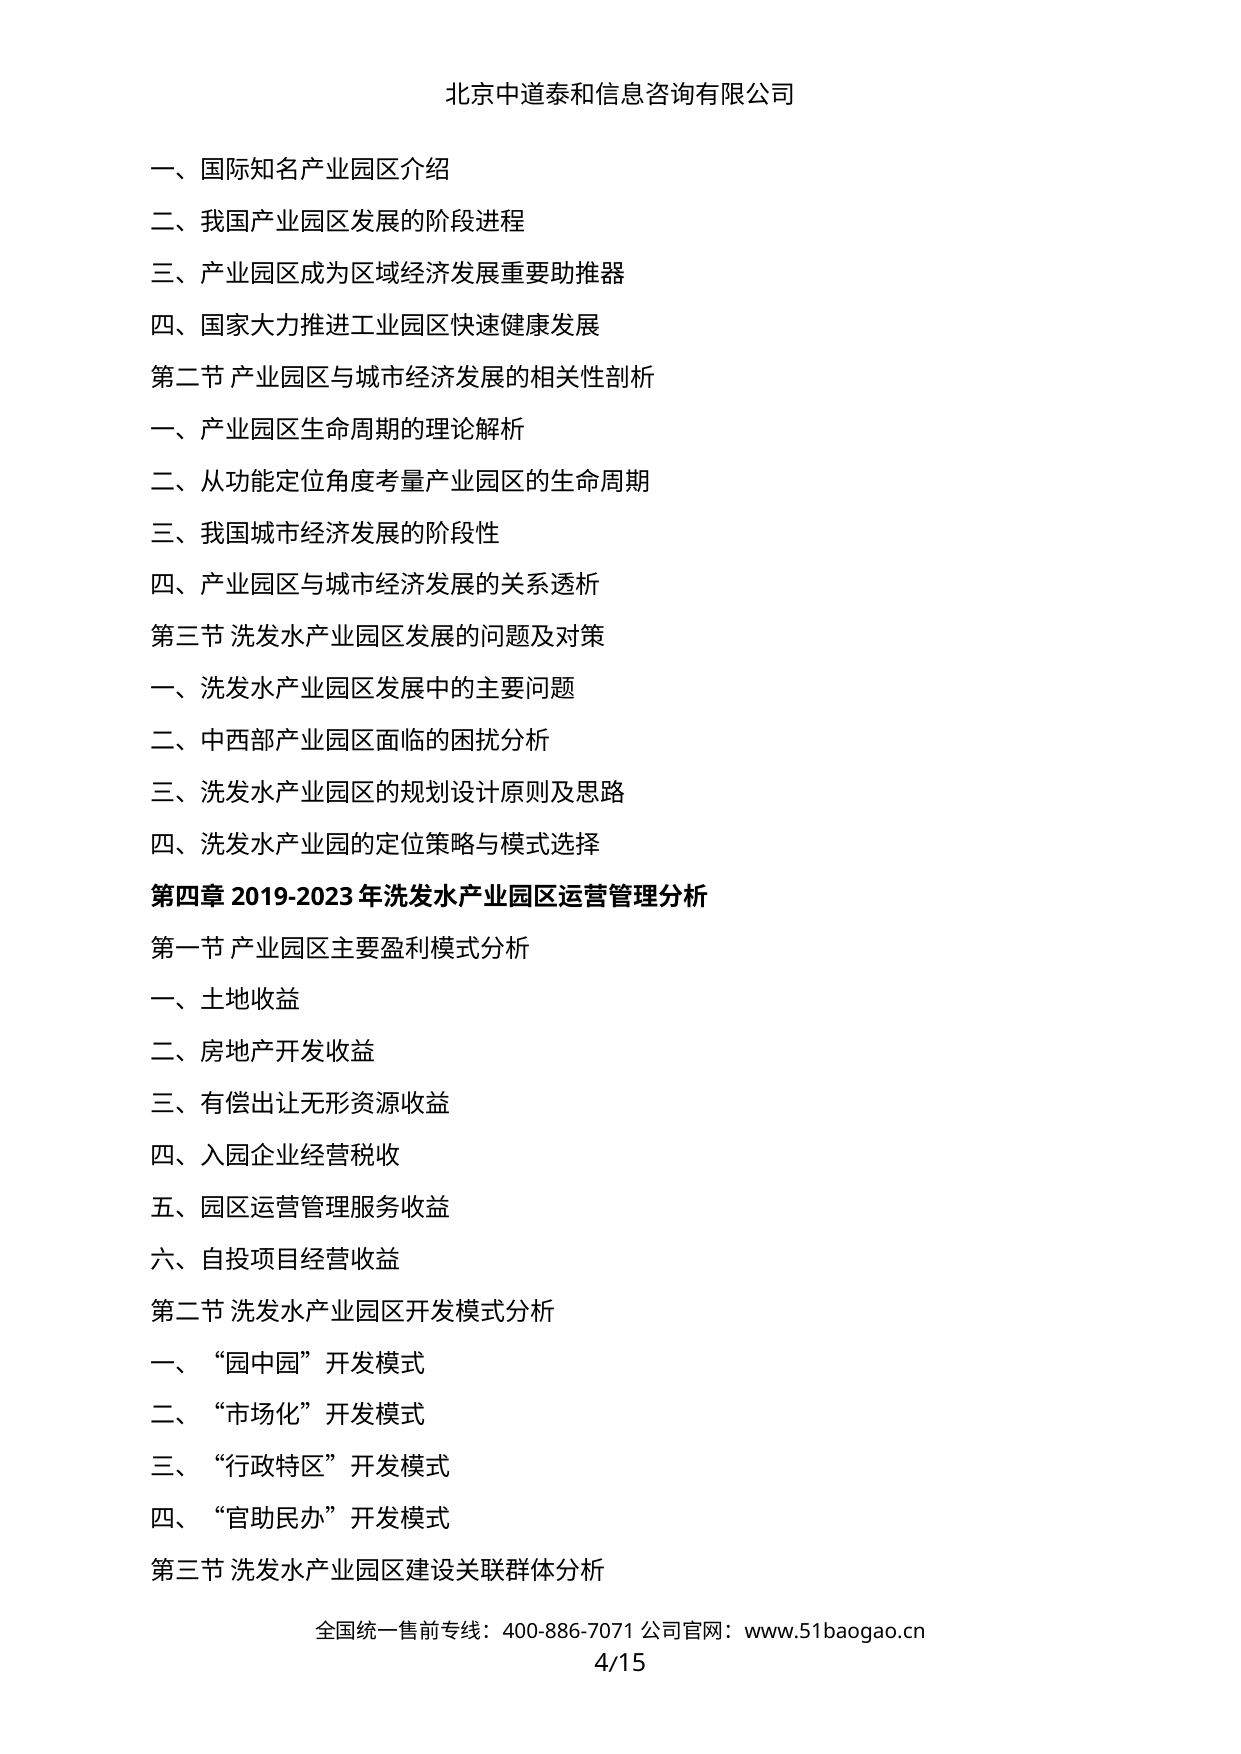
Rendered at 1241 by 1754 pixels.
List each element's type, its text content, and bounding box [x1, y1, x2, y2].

text 二、中西部产业园区面临的困扰分析 [150, 721, 1090, 757]
text 三、我国城市经济发展的阶段性 [150, 513, 1090, 549]
text 四、国家大力推进工业园区快速健康发展 [150, 306, 1090, 342]
text 三、洗发水产业园区的规划设计原则及思路 [150, 772, 1090, 809]
text 四、“官助民办”开发模式 [150, 1499, 1090, 1535]
text 五、园区运营管理服务收益 [150, 1187, 1090, 1224]
text 一、国际知名产业园区介绍 [150, 150, 1090, 186]
text 第三节 洗发水产业园区建设关联群体分析 [150, 1551, 1090, 1587]
text 第一节 产业园区主要盈利模式分析 [150, 928, 1090, 964]
text 第二节 产业园区与城市经济发展的相关性剖析 [150, 357, 1090, 394]
text 第三节 洗发水产业园区发展的问题及对策 [150, 617, 1090, 653]
text 三、“行政特区”开发模式 [150, 1447, 1090, 1483]
text 四、洗发水产业园的定位策略与模式选择 [150, 824, 1090, 861]
text 二、我国产业园区发展的阶段进程 [150, 202, 1090, 238]
text 三、有偿出让无形资源收益 [150, 1084, 1090, 1120]
text 一、产业园区生命周期的理论解析 [150, 409, 1090, 446]
text 一、土地收益 [150, 980, 1090, 1016]
text 二、从功能定位角度考量产业园区的生命周期 [150, 461, 1090, 497]
text 三、产业园区成为区域经济发展重要助推器 [150, 254, 1090, 290]
text 二、房地产开发收益 [150, 1032, 1090, 1068]
text 第二节 洗发水产业园区开发模式分析 [150, 1291, 1090, 1327]
text 四、产业园区与城市经济发展的关系透析 [150, 565, 1090, 601]
text 六、自投项目经营收益 [150, 1239, 1090, 1276]
text 第四章 2019-2023年洗发水产业园区运营管理分析 [150, 876, 1090, 912]
text 四、入园企业经营税收 [150, 1136, 1090, 1172]
text 二、“市场化”开发模式 [150, 1395, 1090, 1431]
text 一、“园中园”开发模式 [150, 1343, 1090, 1379]
text 一、洗发水产业园区发展中的主要问题 [150, 669, 1090, 705]
